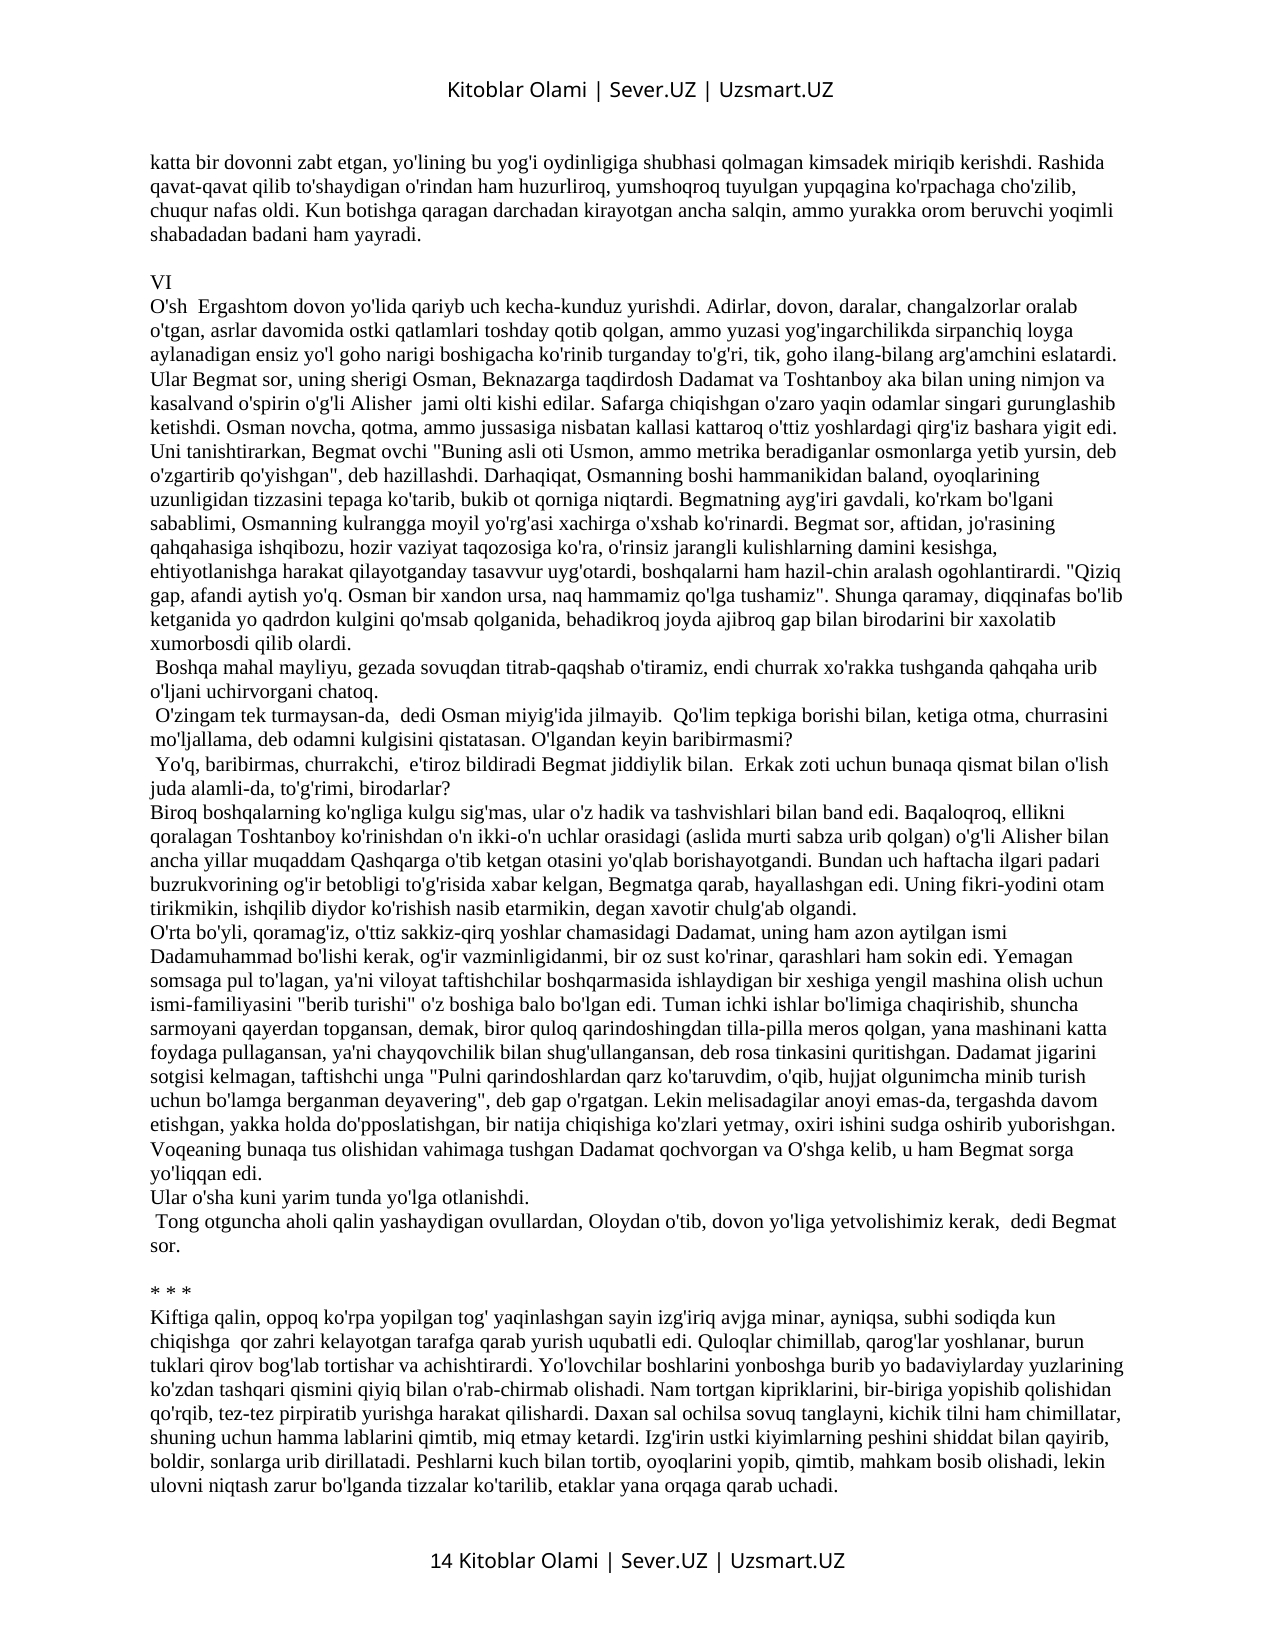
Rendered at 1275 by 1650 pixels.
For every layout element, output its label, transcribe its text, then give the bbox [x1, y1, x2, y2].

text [150, 150, 1125, 246]
text Tong otguncha aholi qalin yashaydigan ovullardan, Oloydan o'tib, dovon yo'liga yetvolishimiz kerak, dedi Begmat sor. [150, 1209, 1125, 1257]
text O'zingam tek turmaysan-da, dedi Osman miyig'ida jilmayib. Qo'lim tepkiga borishi bilan, ketiga otma, churrasini mo'ljallama, deb odamni kulgisini qistatasan. O'lgandan keyin baribirmasmi? [150, 703, 1125, 751]
text Boshqa mahal mayliyu, gezada sovuqdan titrab-qaqshab o'tiramiz, endi churrak xo'rakka tushganda qahqaha urib o'ljani uchirvorgani chatoq. [150, 655, 1125, 703]
text * * * [150, 1281, 1125, 1305]
text Ular o'sha kuni yarim tunda yo'lga otlanishdi. [150, 1184, 1125, 1209]
text VI [150, 270, 1125, 294]
text Biroq boshqalarning ko'ngliga kulgu sig'mas, ular o'z hadik va tashvishlari bilan band edi. Baqaloqroq, ellikni qoralagan Toshtanboy ko'rinishdan o'n ikki-o'n uchlar orasidagi (aslida murti sabza urib qolgan) o'g'li Alisher bilan ancha yillar muqaddam Qashqarga o'tib ketgan otasini yo'qlab borishayotgandi. Bundan uch haftacha ilgari padari buzrukvorining og'ir betobligi to'g'risida xabar kelgan, Begmatga qarab, hayallashgan edi. Uning fikri-yodini otam tirikmikin, ishqilib diydor ko'rishish nasib etarmikin, degan xavotir chulg'ab olgandi. [150, 799, 1125, 920]
text Kiftiga qalin, oppoq ko'rpa yopilgan tog' yaqinlashgan sayin izg'iriq avjga minar, ayniqsa, subhi sodiqda kun chiqishga qor zahri kelayotgan tarafga qarab yurish uqubatli edi. Quloqlar chimillab, qarog'lar yoshlanar, burun tuklari qirov bog'lab tortishar va achishtirardi. Yo'lovchilar boshlarini yonboshga burib yo badaviylarday yuzlarining ko'zdan tashqari qismini qiyiq bilan o'rab-chirmab olishadi. Nam tortgan kipriklarini, bir-biriga yopishib qolishidan qo'rqib, tez-tez pirpiratib yurishga harakat qilishardi. Daxan sal ochilsa sovuq tanglayni, kichik tilni ham chimillatar, shuning uchun hamma lablarini qimtib, miq etmay ketardi. Izg'irin ustki kiyimlarning peshini shiddat bilan qayirib, boldir, sonlarga urib dirillatadi. Peshlarni kuch bilan tortib, oyoqlarini yopib, qimtib, mahkam bosib olishadi, lekin ulovni niqtash zarur bo'lganda tizzalar ko'tarilib, etaklar yana orqaga qarab uchadi. [150, 1305, 1125, 1497]
text Yo'q, baribirmas, churrakchi, e'tiroz bildiradi Begmat jiddiylik bilan. Erkak zoti uchun bunaqa qismat bilan o'lish juda alamli-da, to'g'rimi, birodarlar? [150, 751, 1125, 799]
text O'sh Ergashtom dovon yo'lida qariyb uch kecha-kunduz yurishdi. Adirlar, dovon, daralar, changalzorlar oralab o'tgan, asrlar davomida ostki qatlamlari toshday qotib qolgan, ammo yuzasi yog'ingarchilikda sirpanchiq loyga aylanadigan ensiz yo'l goho narigi boshigacha ko'rinib turganday to'g'ri, tik, goho ilang-bilang arg'amchini eslatardi. Ular Begmat sor, uning sherigi Osman, Beknazarga taqdirdosh Dadamat va Toshtanboy aka bilan uning nimjon va kasalvand o'spirin o'g'li Alisher jami olti kishi edilar. Safarga chiqishgan o'zaro yaqin odamlar singari gurunglashib ketishdi. Osman novcha, qotma, ammo jussasiga nisbatan kallasi kattaroq o'ttiz yoshlardagi qirg'iz bashara yigit edi. Uni tanishtirarkan, Begmat ovchi "Buning asli oti Usmon, ammo metrika beradiganlar osmonlarga yetib yursin, deb o'zgartirib qo'yishgan", deb hazillashdi. Darhaqiqat, Osmanning boshi hammanikidan baland, oyoqlarining uzunligidan tizzasini tepaga ko'tarib, bukib ot qorniga niqtardi. Begmatning ayg'iri gavdali, ko'rkam bo'lgani sabablimi, Osmanning kulrangga moyil yo'rg'asi xachirga o'xshab ko'rinardi. Begmat sor, aftidan, jo'rasining qahqahasiga ishqibozu, hozir vaziyat taqozosiga ko'ra, o'rinsiz jarangli kulishlarning damini kesishga, ehtiyotlanishga harakat qilayotganday tasavvur uyg'otardi, boshqalarni ham hazil-chin aralash ogohlantirardi. "Qiziq gap, afandi aytish yo'q. Osman bir xandon ursa, naq hammamiz qo'lga tushamiz". Shunga qaramay, diqqinafas bo'lib ketganida yo qadrdon kulgini qo'msab qolganida, behadikroq joyda ajibroq gap bilan birodarini bir xaxolatib xumorbosdi qilib olardi. [150, 294, 1125, 655]
text O'rta bo'yli, qoramag'iz, o'ttiz sakkiz-qirq yoshlar chamasidagi Dadamat, uning ham azon aytilgan ismi Dadamuhammad bo'lishi kerak, og'ir vazminligidanmi, bir oz sust ko'rinar, qarashlari ham sokin edi. Yemagan somsaga pul to'lagan, ya'ni viloyat taftishchilar boshqarmasida ishlaydigan bir xeshiga yengil mashina olish uchun ismi-familiyasini "berib turishi" o'z boshiga balo bo'lgan edi. Tuman ichki ishlar bo'limiga chaqirishib, shuncha sarmoyani qayerdan topgansan, demak, biror quloq qarindoshingdan tilla-pilla meros qolgan, yana mashinani katta foydaga pullagansan, ya'ni chayqovchilik bilan shug'ullangansan, deb rosa tinkasini quritishgan. Dadamat jigarini sotgisi kelmagan, taftishchi unga "Pulni qarindoshlardan qarz ko'taruvdim, o'qib, hujjat olgunimcha minib turish uchun bo'lamga berganman deyavering", deb gap o'rgatgan. Lekin melisadagilar anoyi emas-da, tergashda davom etishgan, yakka holda do'pposlatishgan, bir natija chiqishiga ko'zlari yetmay, oxiri ishini sudga oshirib yuborishgan. Voqeaning bunaqa tus olishidan vahimaga tushgan Dadamat qochvorgan va O'shga kelib, u ham Begmat sorga yo'liqqan edi. [150, 920, 1125, 1184]
